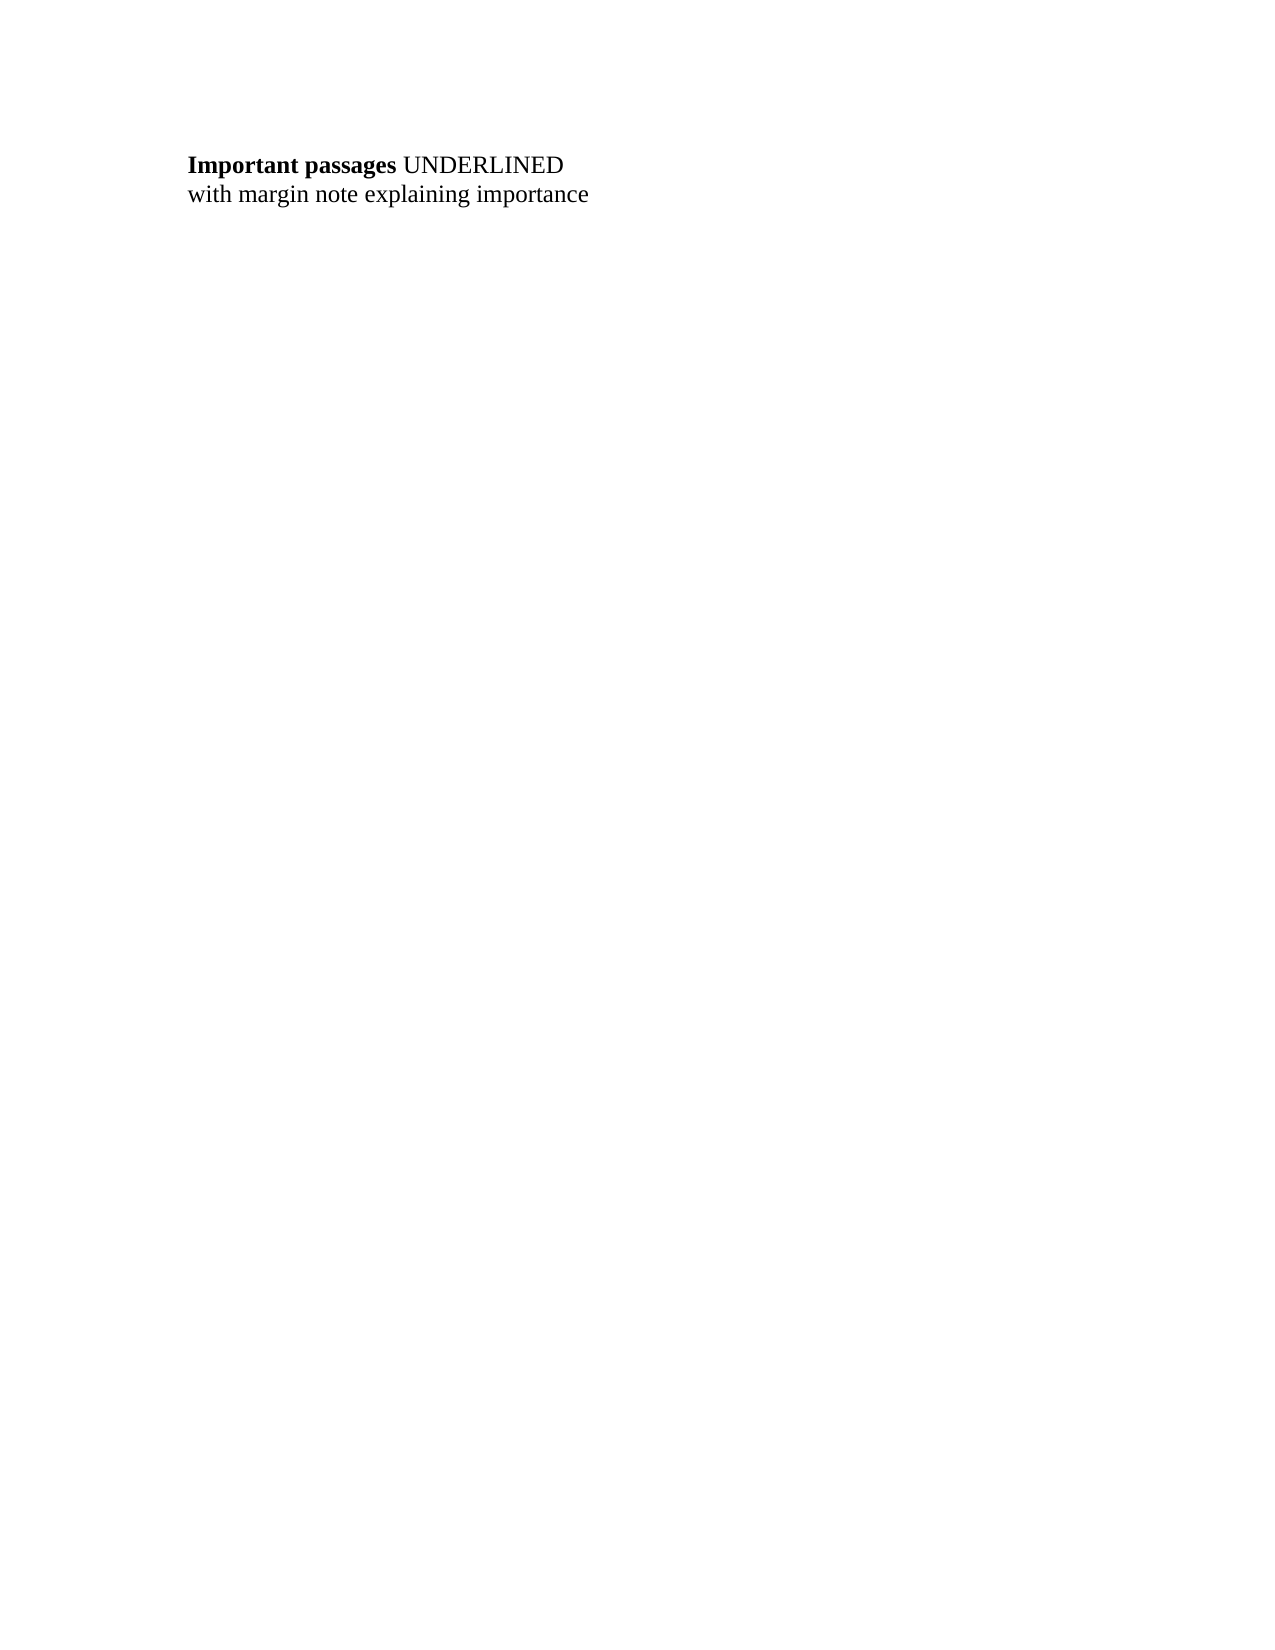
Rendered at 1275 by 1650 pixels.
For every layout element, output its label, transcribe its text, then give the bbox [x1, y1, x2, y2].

text Important passages UNDERLINED with margin note explaining importance [187, 150, 600, 207]
